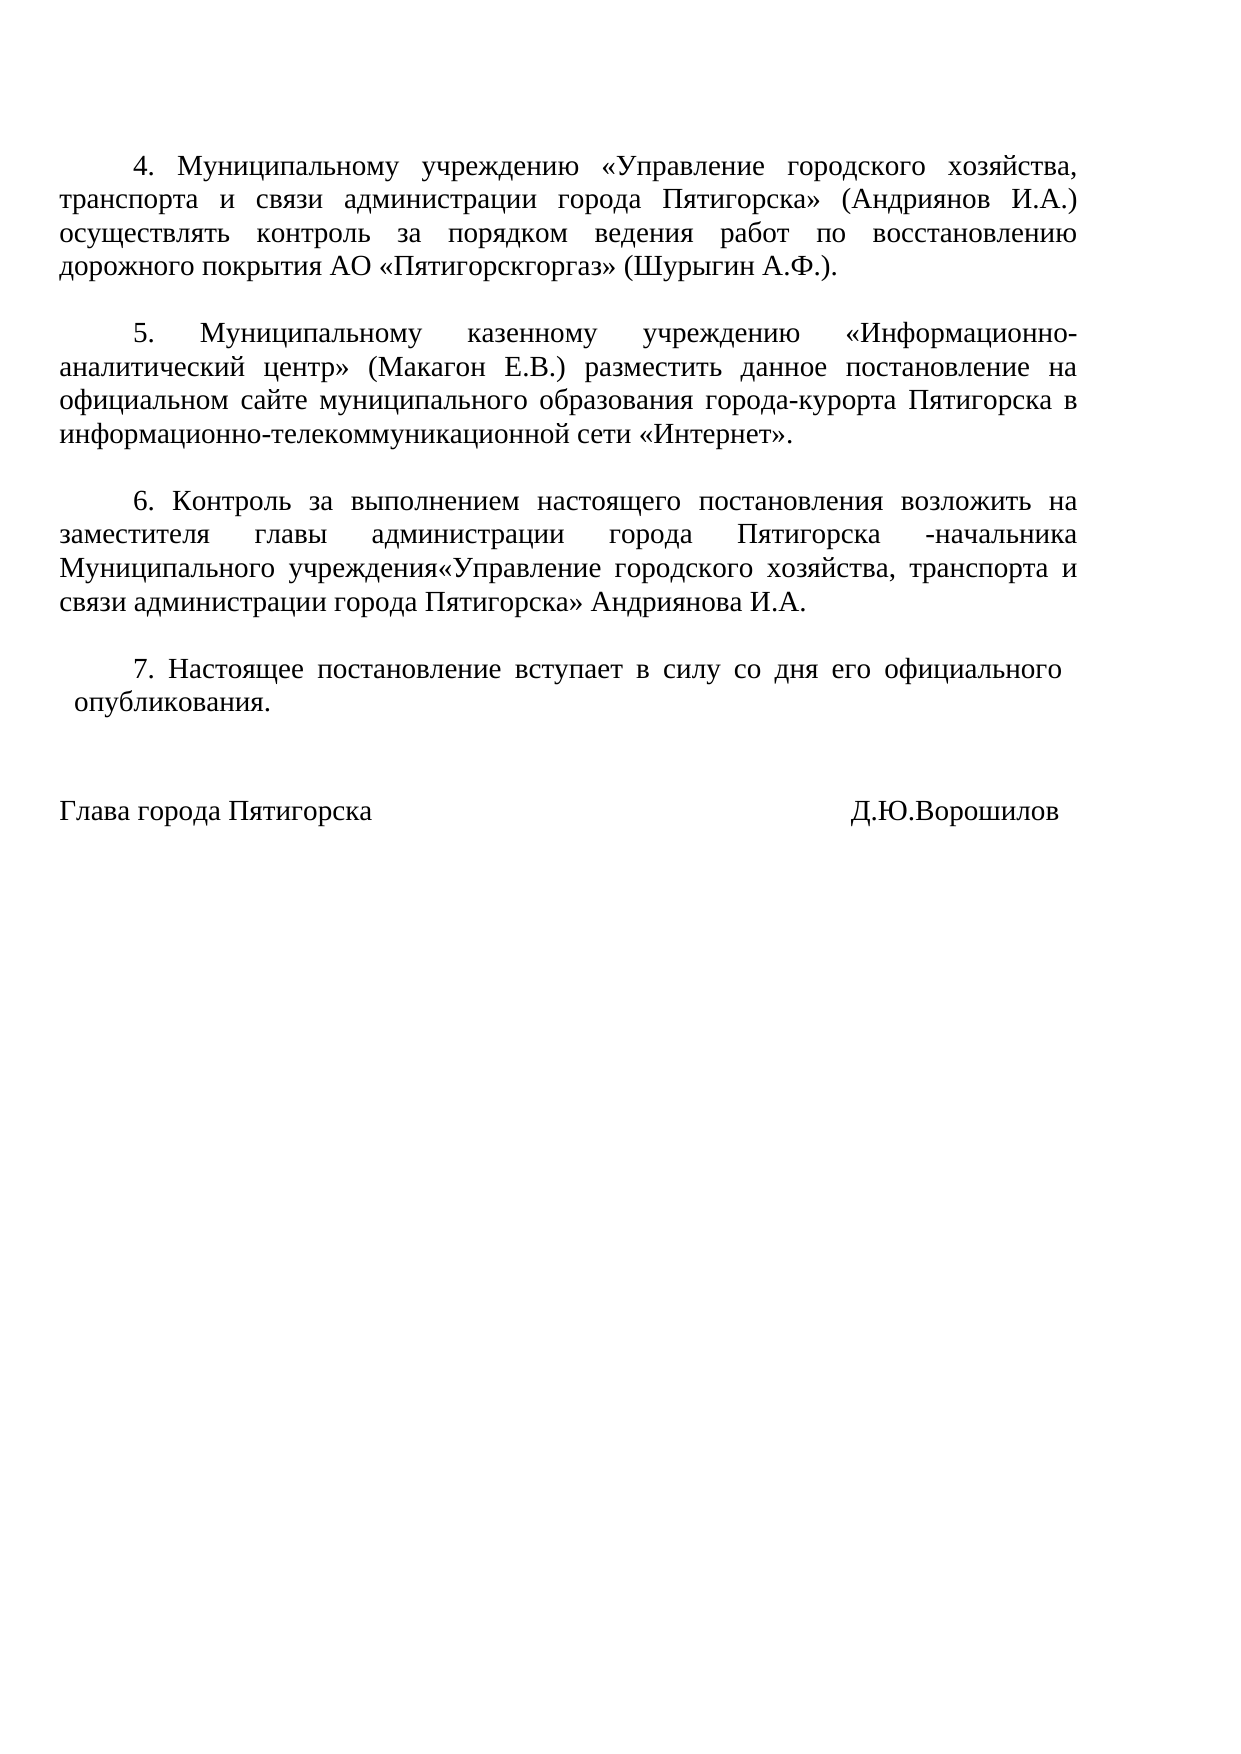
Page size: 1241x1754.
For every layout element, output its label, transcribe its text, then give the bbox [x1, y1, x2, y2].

text 5. Муниципальному казенному учреждению «Информационно-аналитический центр» (Макагон Е.В.) разместить данное постановление на официальном сайте муниципального образования города-курорта Пятигорска в информационно-телекоммуникационной сети «Интернет». [59, 315, 1078, 449]
text 7. Настоящее постановление вступает в силу со дня его официального опубликования. [74, 651, 1063, 718]
text 6. Контроль за выполнением настоящего постановления возложить на заместителя главы администрации города Пятигорска -начальника Муниципального учреждения«Управление городского хозяйства, транспорта и связи администрации города Пятигорска» Андриянова И.А. [59, 483, 1078, 617]
text Глава города Пятигорска Д.Ю.Ворошилов [59, 800, 1078, 825]
text 4. Муниципальному учреждению «Управление городского хозяйства, транспорта и связи администрации города Пятигорска» (Андриянов И.А.) осуществлять контроль за порядком ведения работ по восстановлению дорожного покрытия АО «Пятигорскгоргаз» (Шурыгин А.Ф.). [59, 148, 1078, 282]
